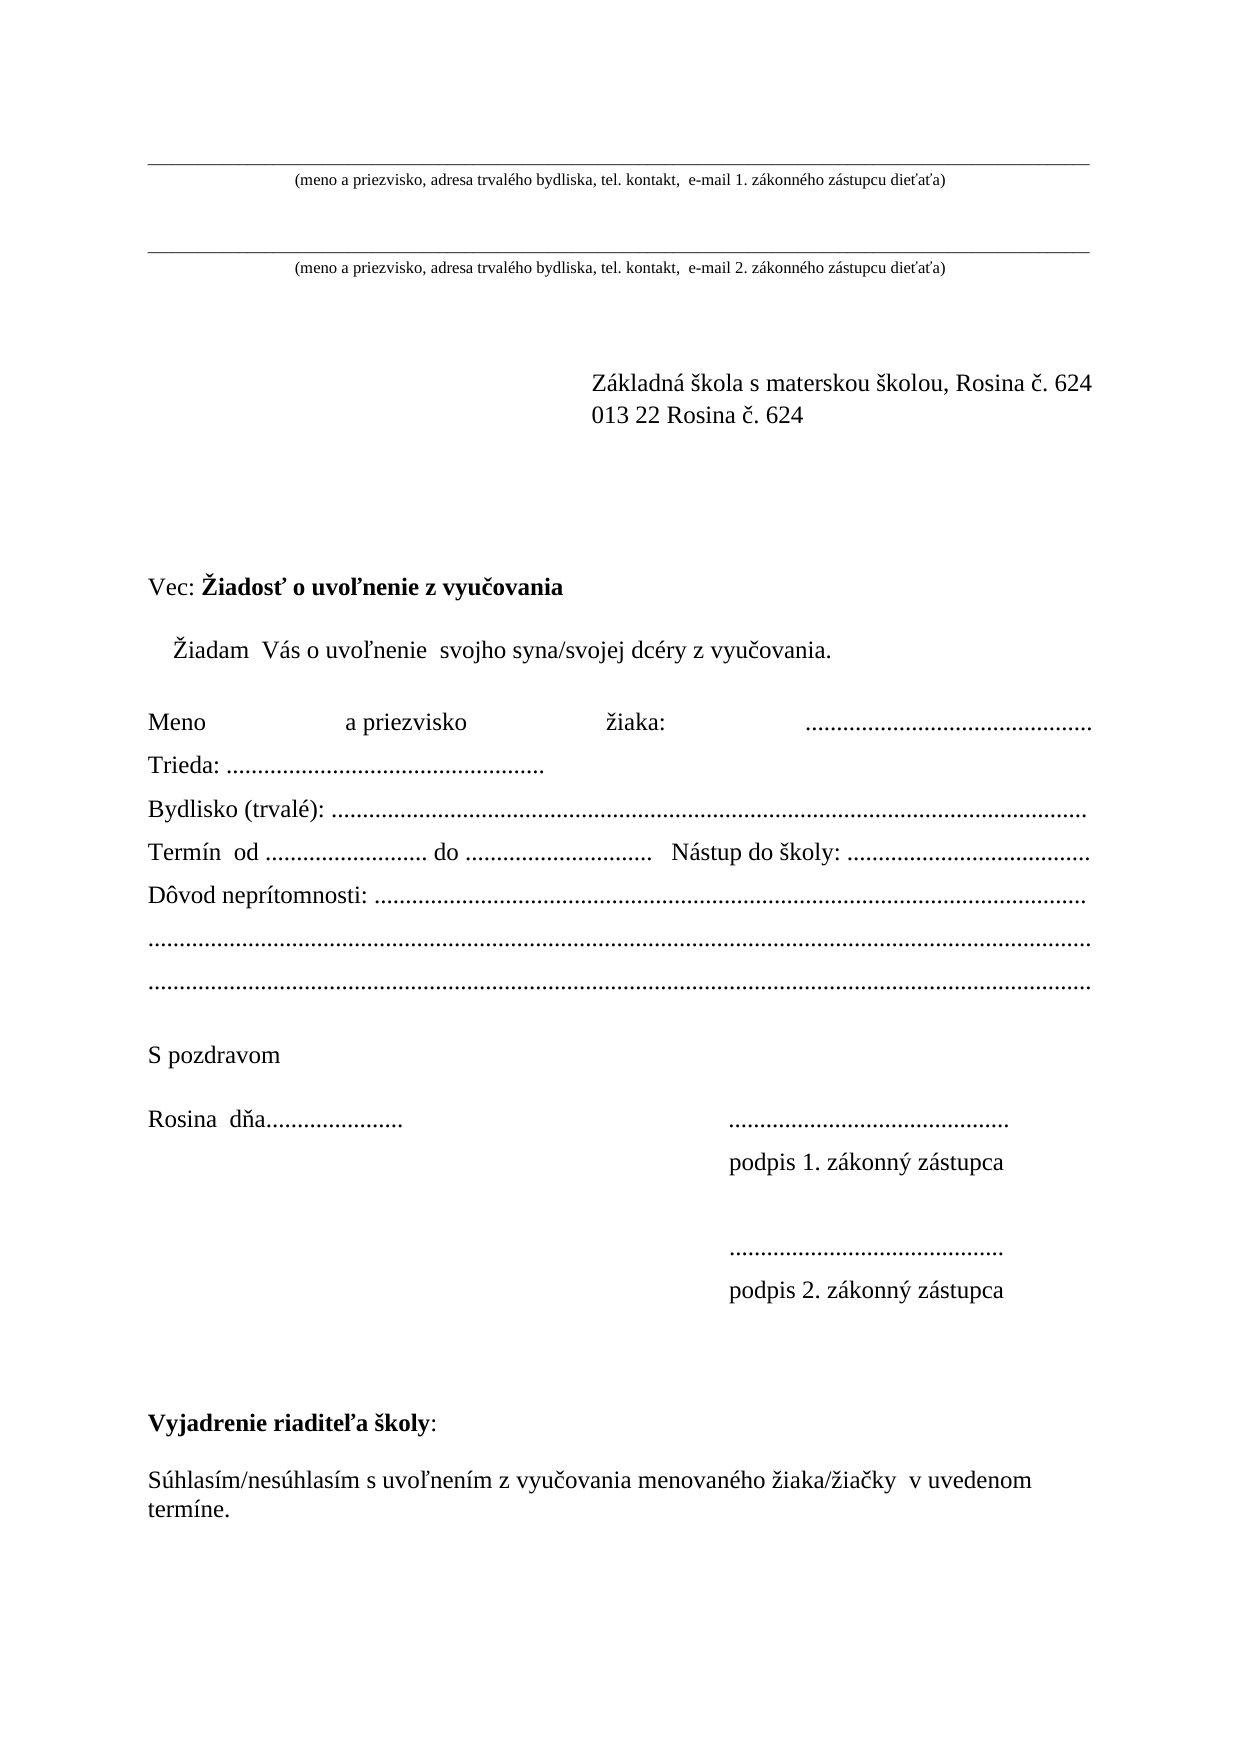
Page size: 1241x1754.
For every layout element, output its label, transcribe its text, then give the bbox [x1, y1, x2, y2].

text Termín od .......................... do .............................. Nástup do školy: ....................................... [148, 837, 1092, 866]
text podpis 1. zákonný zástupca [148, 1147, 1092, 1176]
text ....................................................................................................................................................... [148, 966, 1092, 995]
text Vec: Žiadosť o uvoľnenie z vyučovania [148, 572, 1092, 600]
text Bydlisko (trvalé): ......................................................................................................................... [148, 794, 1092, 822]
text podpis 2. zákonný zástupca [148, 1275, 1092, 1304]
text 013 22 Rosina č. 624 [516, 401, 1092, 429]
text Súhlasím/nesúhlasím s uvoľnením z vyučovania menovaného žiaka/žiačky v uvedenom termíne. [148, 1466, 1092, 1523]
text Žiadam Vás o uvoľnenie svojho syna/svojej dcéry z vyučovania. [148, 636, 1092, 664]
text Rosina dňa...................... ............................................. [148, 1104, 1092, 1133]
text ............................................ [148, 1232, 1092, 1261]
text Meno a priezvisko žiaka: .............................................. Trieda: ................................................... [148, 707, 1092, 779]
text Dôvod neprítomnosti: .................................................................................................................. [148, 880, 1092, 909]
text (meno a priezvisko, adresa trvalého bydliska, tel. kontakt, e-mail 1. zákonného zástupcu dieťaťa) [148, 170, 1092, 189]
text _________________________________________________________________________________________________________________ [148, 236, 1092, 255]
text Základná škola s materskou školou, Rosina č. 624 [148, 368, 1092, 396]
text S pozdravom [148, 1040, 1092, 1069]
text _________________________________________________________________________________________________________________ [148, 148, 1092, 167]
text Vyjadrenie riaditeľa školy: [148, 1408, 1092, 1437]
text (meno a priezvisko, adresa trvalého bydliska, tel. kontakt, e-mail 2. zákonného zástupcu dieťaťa) [148, 258, 1092, 277]
text ....................................................................................................................................................... [148, 923, 1092, 952]
